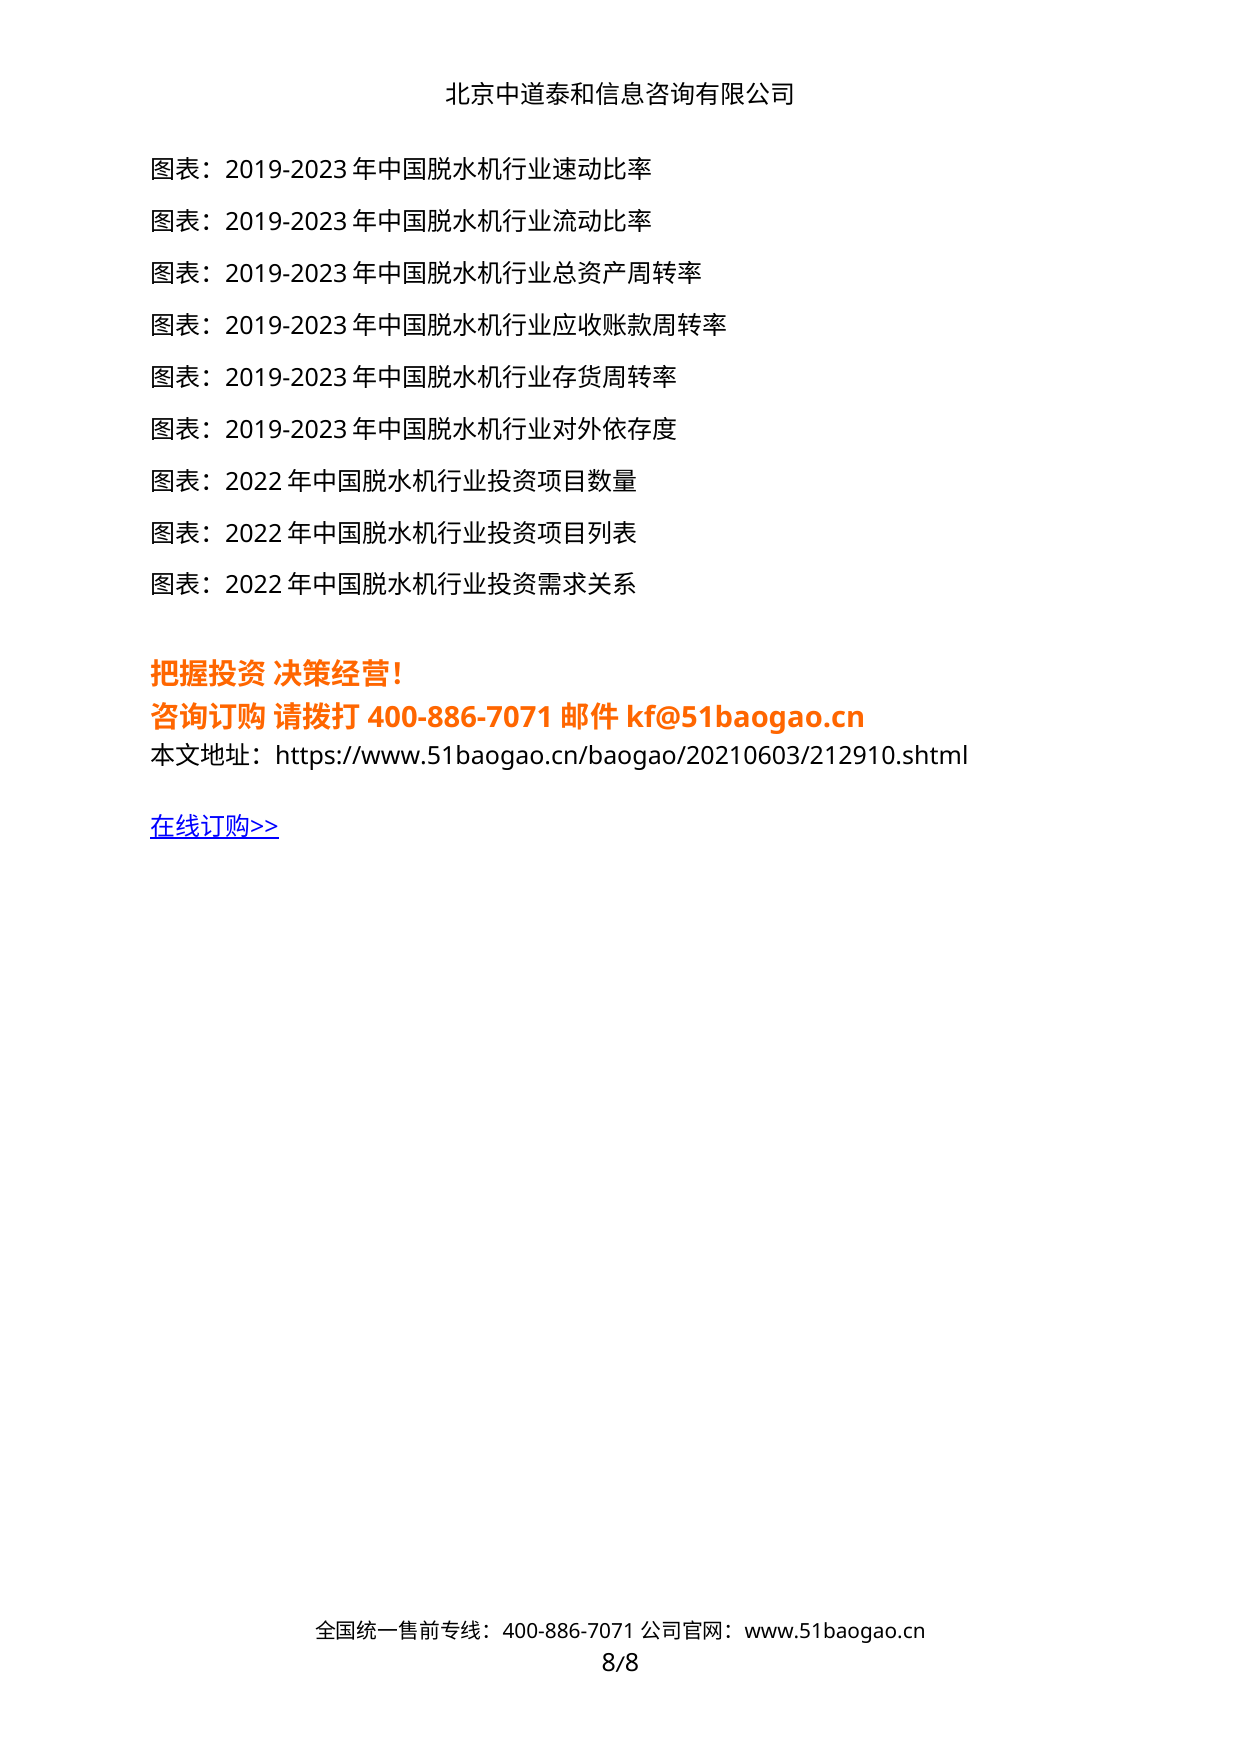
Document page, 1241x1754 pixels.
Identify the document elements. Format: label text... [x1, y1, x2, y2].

text 图表：2019-2023年中国脱水机行业流动比率 [150, 202, 1090, 238]
text 图表：2019-2023年中国脱水机行业速动比率 [150, 150, 1090, 186]
text 图表：2022年中国脱水机行业投资项目列表 [150, 513, 1090, 549]
text 图表：2019-2023年中国脱水机行业总资产周转率 [150, 254, 1090, 290]
text 图表：2019-2023年中国脱水机行业对外依存度 [150, 409, 1090, 446]
text 把握投资 决策经营！咨询订购 请拨打 400-886-7071 邮件 kf@51baogao.cn本文地址：https://www.51baogao.cn/baogao/20210603/212910.shtml [150, 617, 1090, 772]
text 图表：2022年中国脱水机行业投资项目数量 [150, 461, 1090, 497]
text 图表：2019-2023年中国脱水机行业应收账款周转率 [150, 306, 1090, 342]
text 图表：2022年中国脱水机行业投资需求关系 [150, 565, 1090, 601]
text 图表：2019-2023年中国脱水机行业存货周转率 [150, 357, 1090, 394]
text 在线订购>> [150, 772, 1090, 842]
